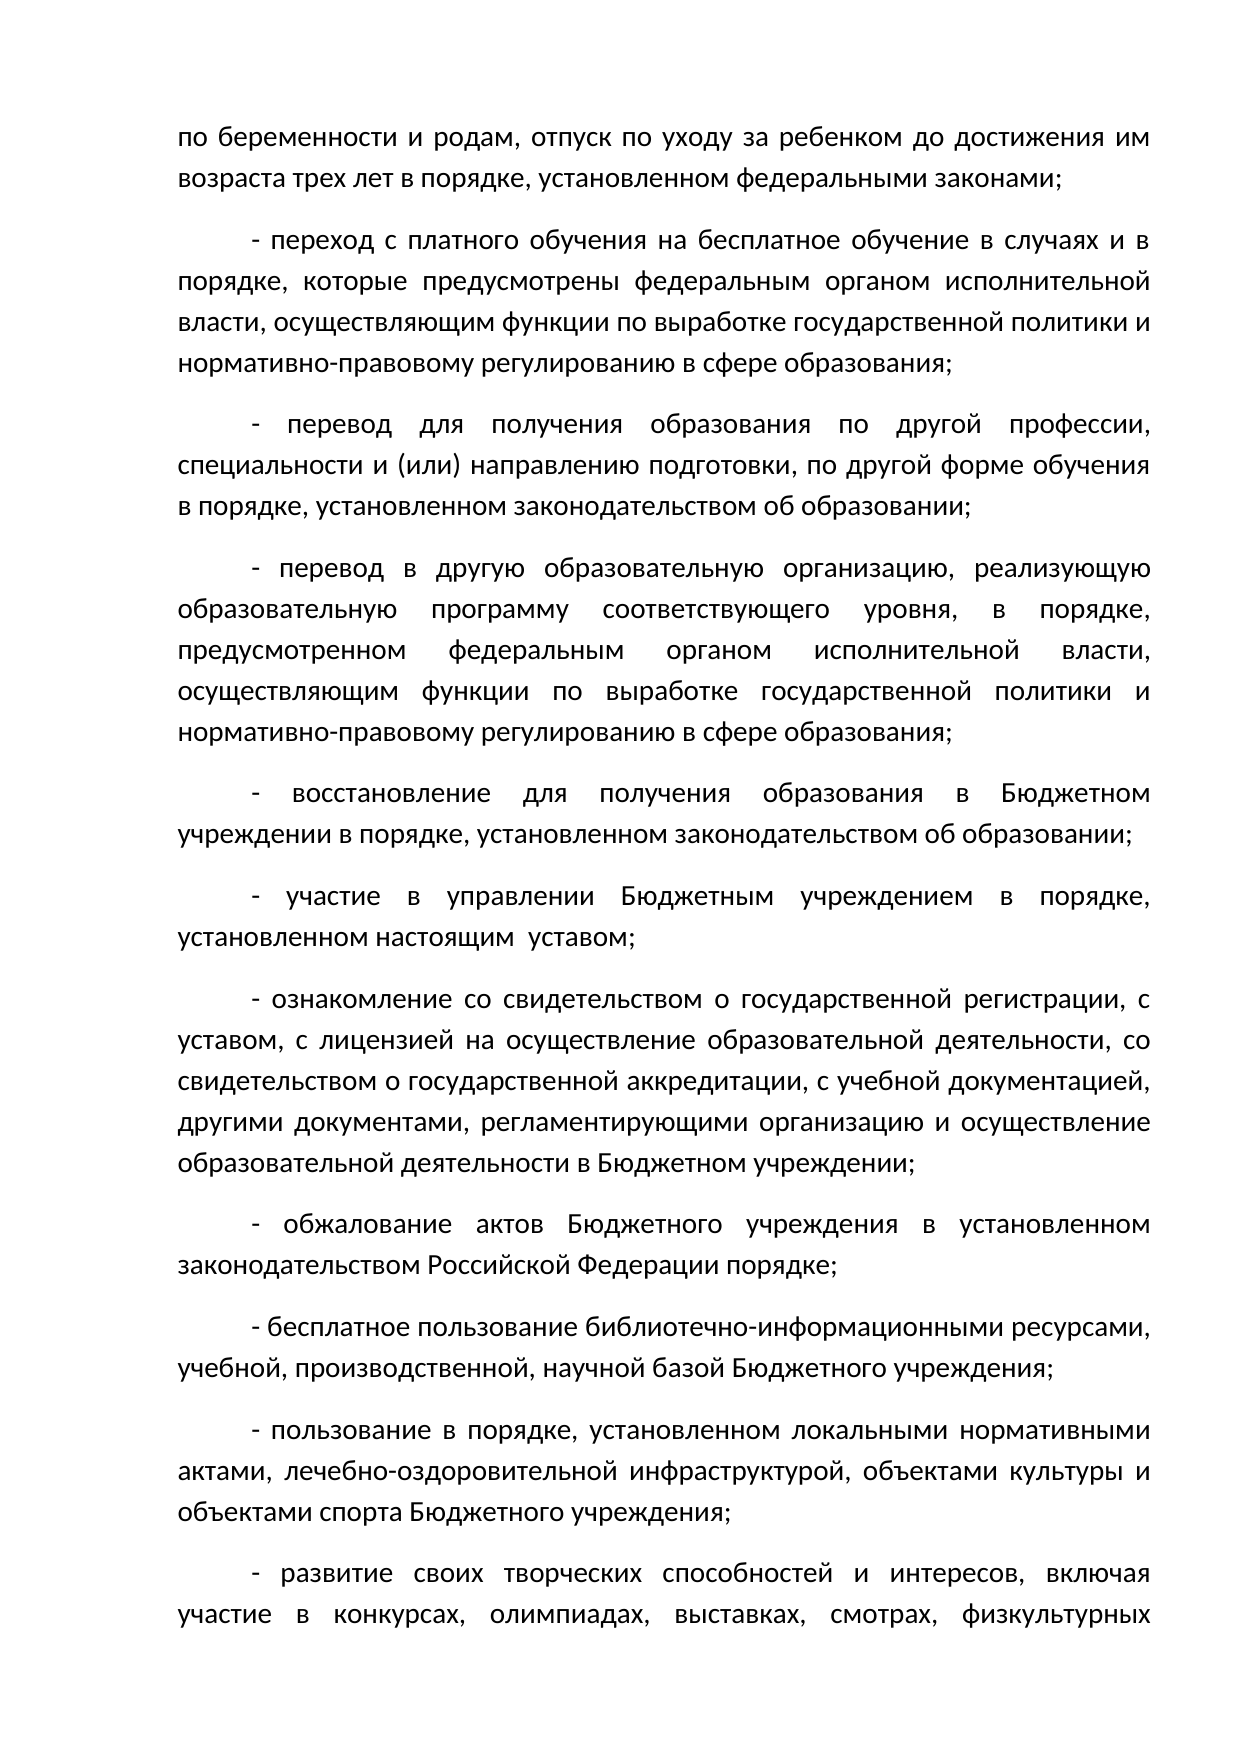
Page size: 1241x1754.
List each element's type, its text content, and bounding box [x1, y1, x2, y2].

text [177, 118, 1152, 195]
text - перевод в другую образовательную организацию, реализующую образовательную программу соответствующего уровня, в порядке, предусмотренном федеральным органом исполнительной власти, осуществляющим функции по выработке государственной политики и нормативно-правовому регулированию в сфере образования; [177, 549, 1152, 748]
text - перевод для получения образования по другой профессии, специальности и (или) направлению подготовки, по другой форме обучения в порядке, установленном законодательством об образовании; [177, 405, 1152, 523]
text - восстановление для получения образования в Бюджетном учреждении в порядке, установленном законодательством об образовании; [177, 774, 1152, 851]
text - бесплатное пользование библиотечно-информационными ресурсами, учебной, производственной, научной базой Бюджетного учреждения; [177, 1308, 1152, 1385]
text - пользование в порядке, установленном локальными нормативными актами, лечебно-оздоровительной инфраструктурой, объектами культуры и объектами спорта Бюджетного учреждения; [177, 1411, 1152, 1528]
text - ознакомление со свидетельством о государственной регистрации, с уставом, с лицензией на осуществление образовательной деятельности, со свидетельством о государственной аккредитации, с учебной документацией, другими документами, регламентирующими организацию и осуществление образовательной деятельности в Бюджетном учреждении; [177, 980, 1152, 1179]
text - обжалование актов Бюджетного учреждения в установленном законодательством Российской Федерации порядке; [177, 1206, 1152, 1282]
text - переход с платного обучения на бесплатное обучение в случаях и в порядке, которые предусмотрены федеральным органом исполнительной власти, осуществляющим функции по выработке государственной политики и нормативно-правовому регулированию в сфере образования; [177, 221, 1152, 379]
text - участие в управлении Бюджетным учреждением в порядке, установленном настоящим уставом; [177, 877, 1152, 954]
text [177, 1554, 1152, 1631]
